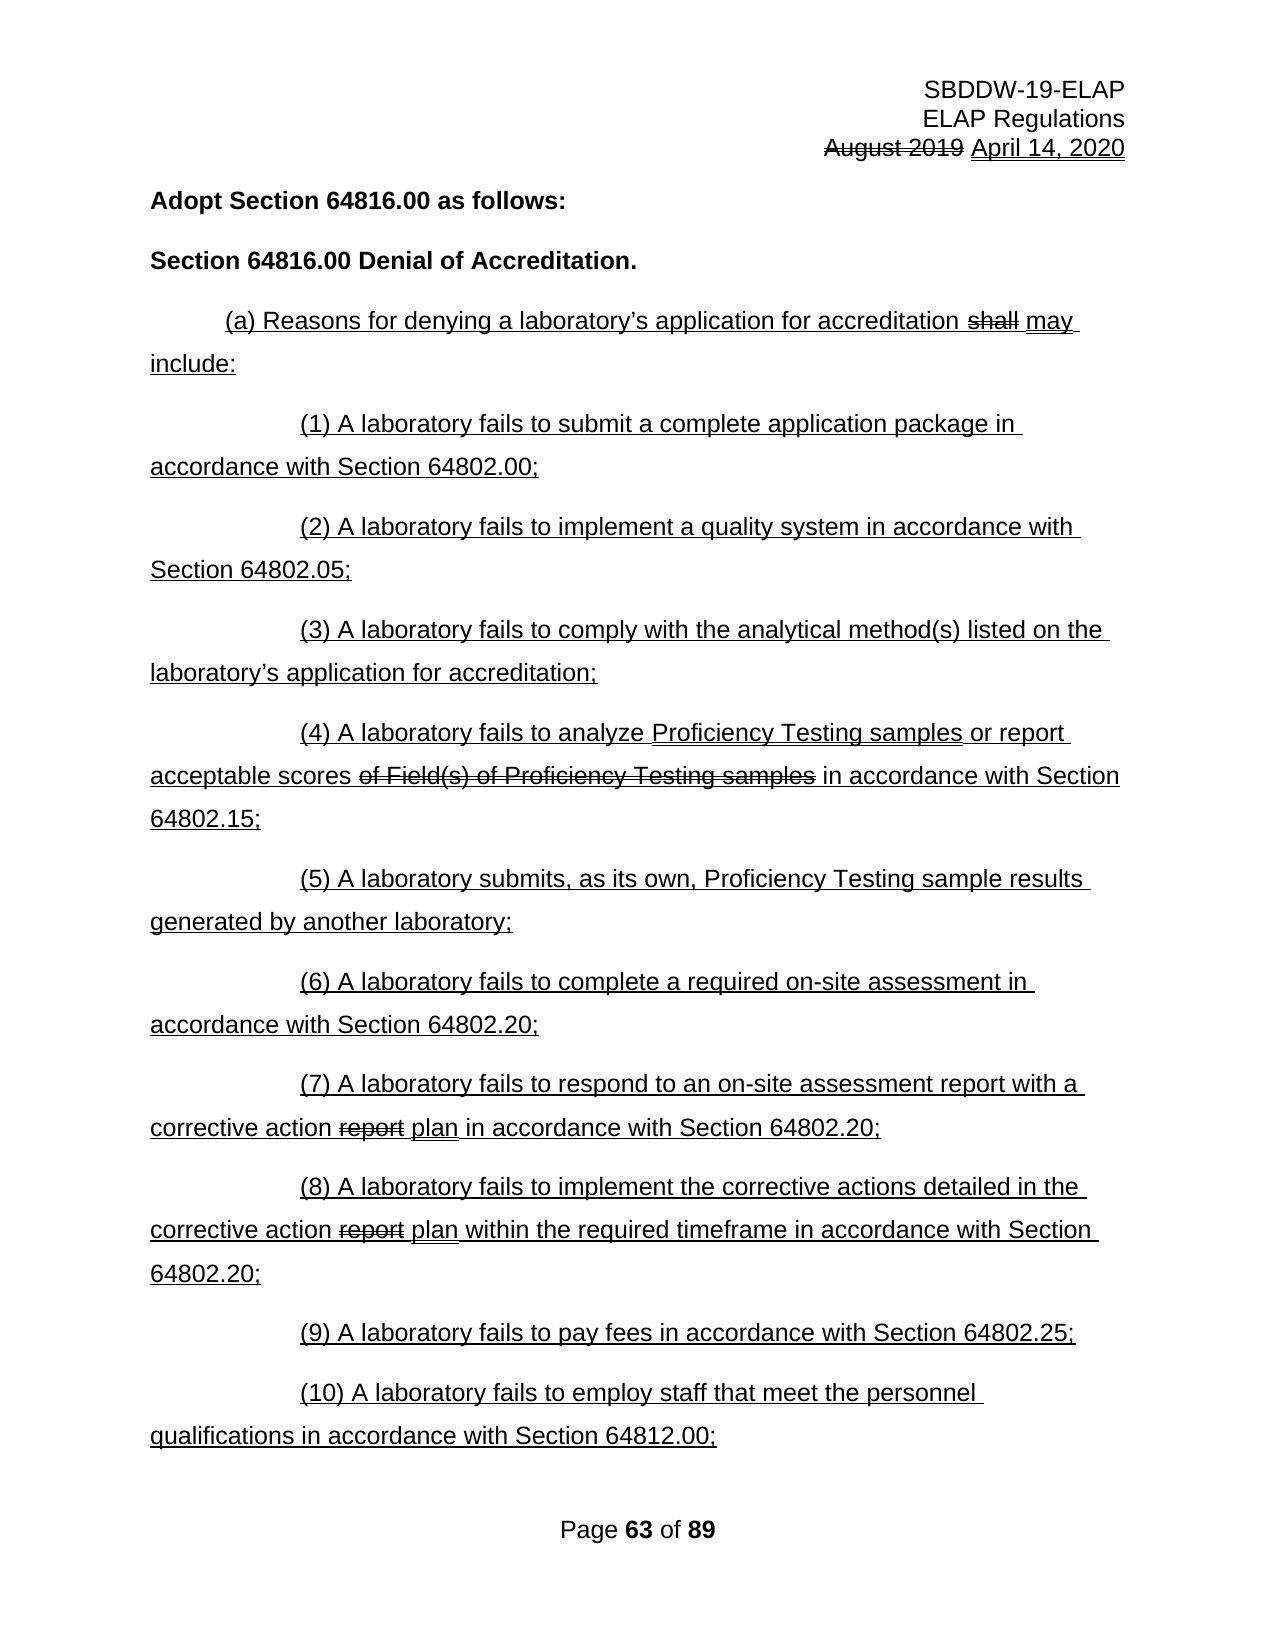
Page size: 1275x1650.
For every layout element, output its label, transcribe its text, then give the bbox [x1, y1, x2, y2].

list Reasons for denying a laboratory’s application for accreditation shall may include: [150, 306, 1125, 378]
list A laboratory fails to complete a required on-site assessment in accordance with Section 64802.20; [150, 966, 1125, 1038]
list A laboratory fails to respond to an on-site assessment report with a corrective action report plan in accordance with Section 64802.20; [150, 1069, 1125, 1141]
list A laboratory submits, as its own, Proficiency Testing sample results generated by another laboratory; [150, 863, 1125, 935]
text Adopt Section 64816.00 as follows: [150, 186, 1125, 215]
list A laboratory fails to implement the corrective actions detailed in the corrective action report plan within the required timeframe in accordance with Section 64802.20; [150, 1172, 1125, 1287]
list A laboratory fails to implement a quality system in accordance with Section 64802.05; [150, 512, 1125, 583]
list A laboratory fails to employ staff that meet the personnel qualifications in accordance with Section 64812.00; [150, 1378, 1125, 1450]
list A laboratory fails to comply with the analytical method(s) listed on the laboratory’s application for accreditation; [150, 614, 1125, 686]
list A laboratory fails to analyze Proficiency Testing samples or report acceptable scores of Field(s) of Proficiency Testing samples in accordance with Section 64802.15; [150, 717, 1125, 832]
list A laboratory fails to pay fees in accordance with Section 64802.25; [150, 1318, 1125, 1347]
list A laboratory fails to submit a complete application package in accordance with Section 64802.00; [150, 409, 1125, 481]
subtitle Section 64816.00 Denial of Accreditation. [150, 246, 1125, 275]
